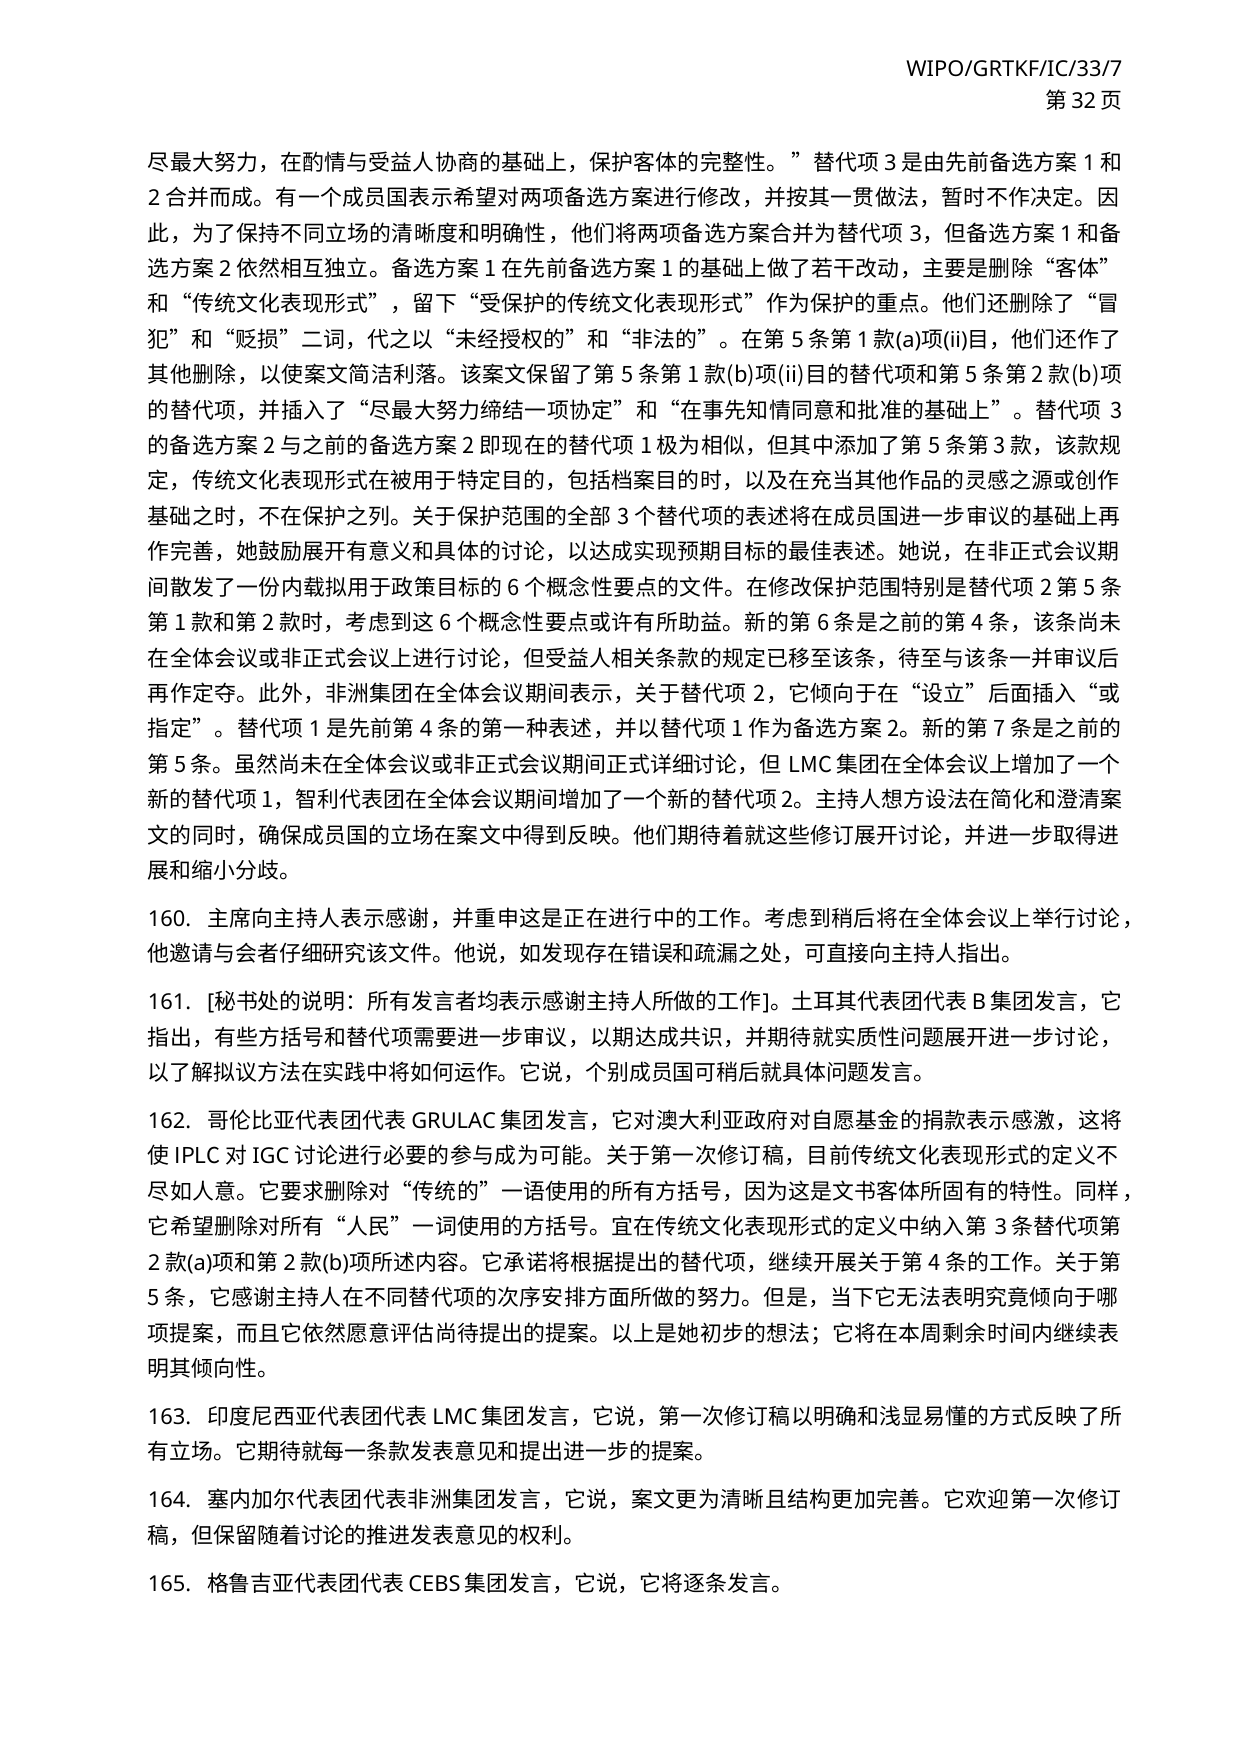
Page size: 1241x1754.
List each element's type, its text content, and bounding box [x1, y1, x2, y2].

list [148, 141, 1122, 885]
list [秘书处的说明：所有发言者均表示感谢主持人所做的工作]。土耳其代表团代表B集团发言，它指出，有些方括号和替代项需要进一步审议，以期达成共识，并期待就实质性问题展开进一步讨论，以了解拟议方法在实践中将如何运作。它说，个别成员国可稍后就具体问题发言。 [148, 981, 1122, 1087]
list 塞内加尔代表团代表非洲集团发言，它说，案文更为清晰且结构更加完善。它欢迎第一次修订稿，但保留随着讨论的推进发表意见的权利。 [148, 1478, 1122, 1549]
list 格鲁吉亚代表团代表CEBS集团发言，它说，它将逐条发言。 [148, 1562, 1122, 1597]
list 主席向主持人表示感谢，并重申这是正在进行中的工作。考虑到稍后将在全体会议上举行讨论，他邀请与会者仔细研究该文件。他说，如发现存在错误和疏漏之处，可直接向主持人指出。 [148, 897, 1122, 968]
list 哥伦比亚代表团代表GRULAC集团发言，它对澳大利亚政府对自愿基金的捐款表示感激，这将使IPLC对IGC讨论进行必要的参与成为可能。关于第一次修订稿，目前传统文化表现形式的定义不尽如人意。它要求删除对“传统的”一语使用的所有方括号，因为这是文书客体所固有的特性。同样，它希望删除对所有“人民”一词使用的方括号。宜在传统文化表现形式的定义中纳入第3条替代项第2款(a)项和第2款(b)项所述内容。它承诺将根据提出的替代项，继续开展关于第4条的工作。关于第5条，它感谢主持人在不同替代项的次序安排方面所做的努力。但是，当下它无法表明究竟倾向于哪项提案，而且它依然愿意评估尚待提出的提案。以上是她初步的想法；它将在本周剩余时间内继续表明其倾向性。 [148, 1099, 1122, 1383]
list 印度尼西亚代表团代表LMC集团发言，它说，第一次修订稿以明确和浅显易懂的方式反映了所有立场。它期待就每一条款发表意见和提出进一步的提案。 [148, 1395, 1122, 1466]
